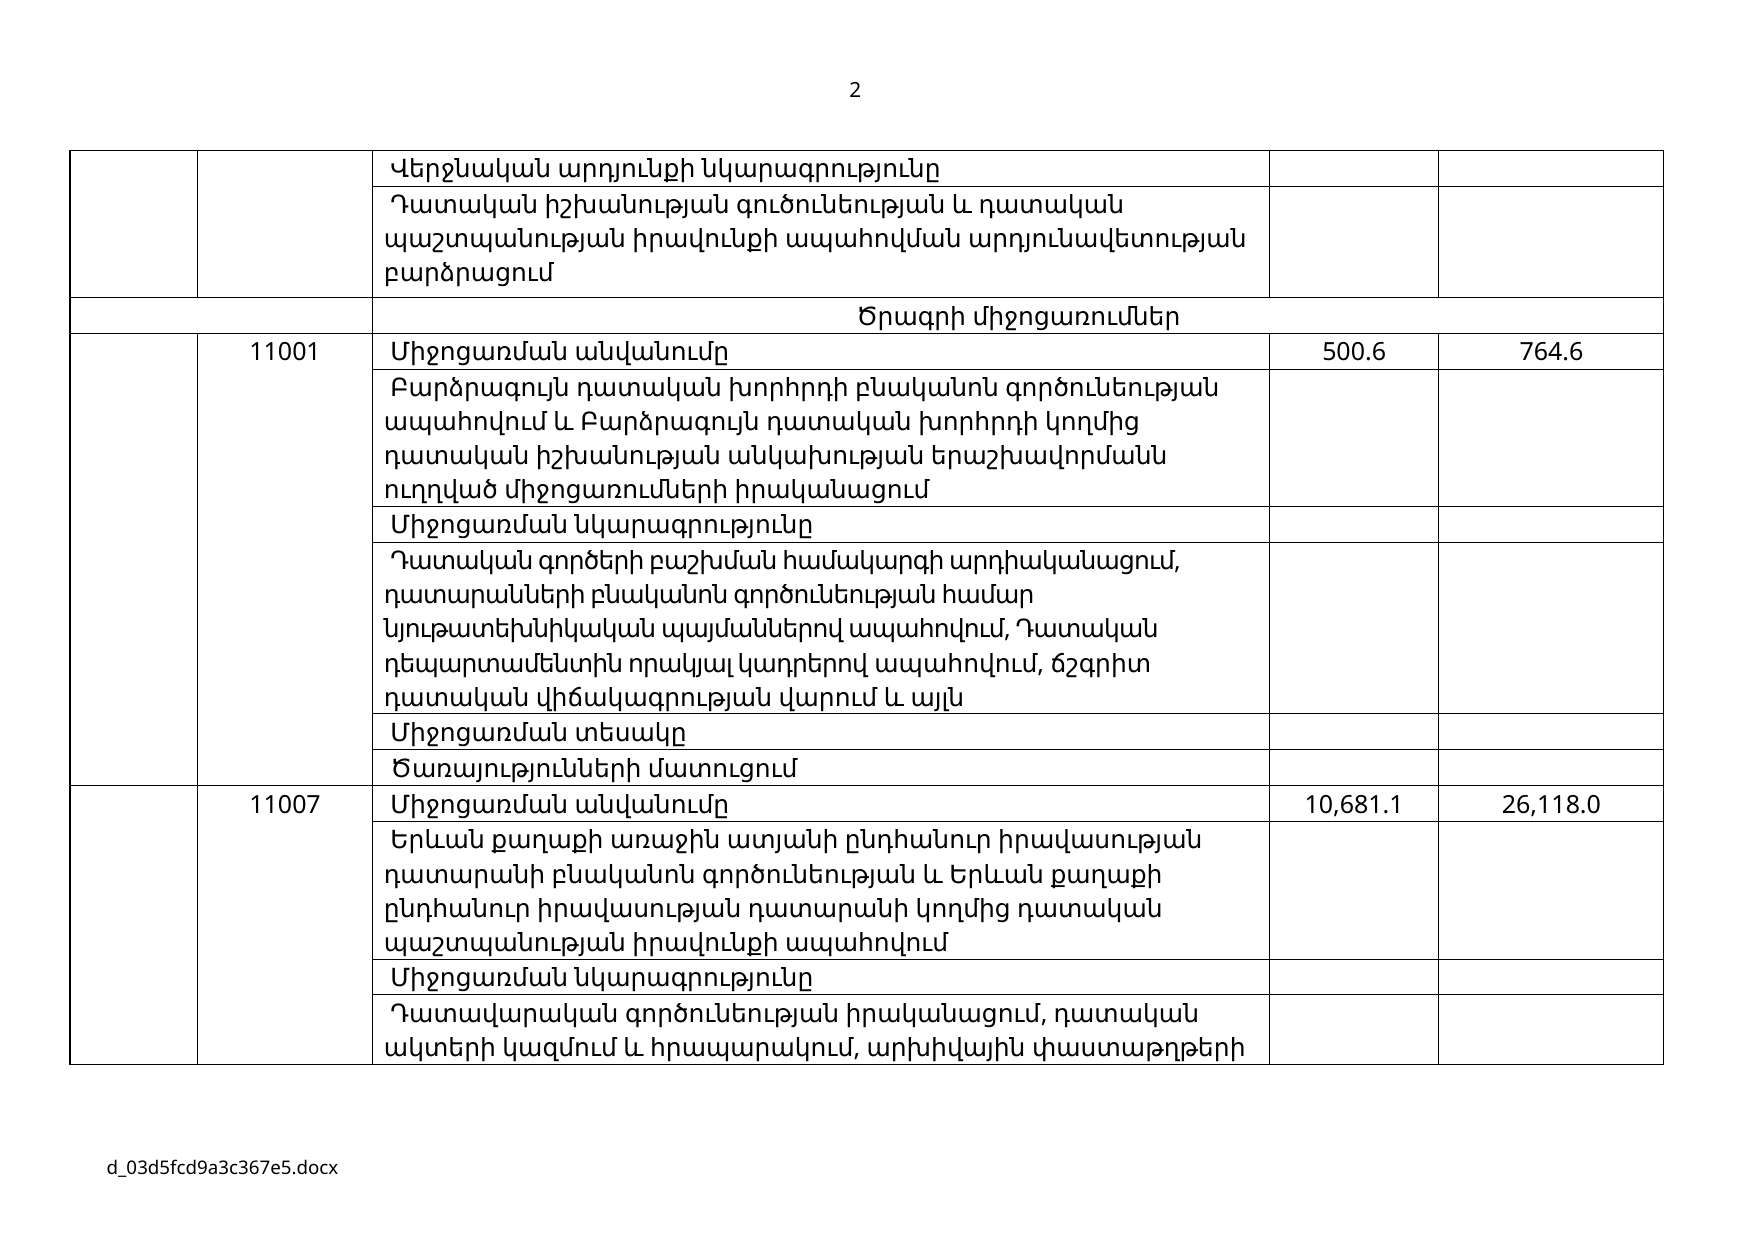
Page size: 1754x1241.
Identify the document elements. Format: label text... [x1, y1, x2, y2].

table_cell [1270, 507, 1438, 542]
table_cell [1439, 507, 1663, 542]
table_cell [1270, 151, 1438, 186]
table_cell 11007 [198, 786, 372, 1063]
table_cell [1439, 750, 1663, 785]
table_cell [1439, 151, 1663, 186]
table_cell [1439, 370, 1663, 506]
table_cell Միջոցառման տեսակը [373, 714, 1269, 749]
table_cell Բարձրագույն դատական խորհրդի բնականոն գործունեության ապահովում և Բարձրագույն դատական խորհրդի կողմից դատական իշխանության անկախության երաշխավորմանն ուղղված միջոցառումների իրականացում [373, 370, 1269, 506]
table_cell [71, 298, 372, 333]
table_cell Ծրագրի միջոցառումներ [373, 298, 1663, 333]
table_cell Վերջնական արդյունքի նկարագրությունը [373, 151, 1269, 186]
table_cell 764.6 [1439, 334, 1663, 369]
table_cell 10,681.1 [1270, 786, 1438, 821]
table_cell Երևան քաղաքի առաջին ատյանի ընդհանուր իրավասության դատարանի բնականոն գործունեության և Երևան քաղաքի ընդհանուր իրավասության դատարանի կողմից դատական պաշտպանության իրավունքի ապահովում [373, 822, 1269, 958]
table_cell Միջոցառման նկարագրությունը [373, 960, 1269, 994]
table_cell [71, 334, 197, 785]
table_cell [1439, 714, 1663, 749]
table_cell Միջոցառման նկարագրությունը [373, 507, 1269, 542]
table_cell [1270, 995, 1438, 1063]
table_cell [1270, 750, 1438, 785]
table_cell [1439, 995, 1663, 1063]
table_cell Դատական գործերի բաշխման համակարգի արդիականացում, դատարանների բնականոն գործունեության համար նյութատեխնիկական պայմաններով ապահովում, Դատական դեպարտամենտին որակյալ կադրերով ապահովում, ճշգրիտ դատական վիճակագրության վարում և այլն [373, 543, 1269, 713]
table_cell [71, 786, 197, 1063]
table_cell [1270, 187, 1438, 297]
table_cell [1270, 822, 1438, 958]
table_cell [1270, 543, 1438, 713]
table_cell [373, 995, 1269, 1063]
table_cell 26,118.0 [1439, 786, 1663, 821]
table_cell [1439, 822, 1663, 958]
table_cell Ծառայությունների մատուցում [373, 750, 1269, 785]
table_cell [1439, 543, 1663, 713]
table_cell 500.6 [1270, 334, 1438, 369]
table_cell [1439, 960, 1663, 994]
table_cell Դատական իշխանության գուծունեության և դատական պաշտպանության իրավունքի ապահովման արդյունավետության բարձրացում [373, 187, 1269, 297]
table_cell [1270, 714, 1438, 749]
table_cell [1439, 187, 1663, 297]
table_cell Միջոցառման անվանումը [373, 786, 1269, 821]
table_cell Միջոցառման անվանումը [373, 334, 1269, 369]
table_cell 11001 [198, 334, 372, 785]
table_cell [1270, 370, 1438, 506]
table_cell [1270, 960, 1438, 994]
